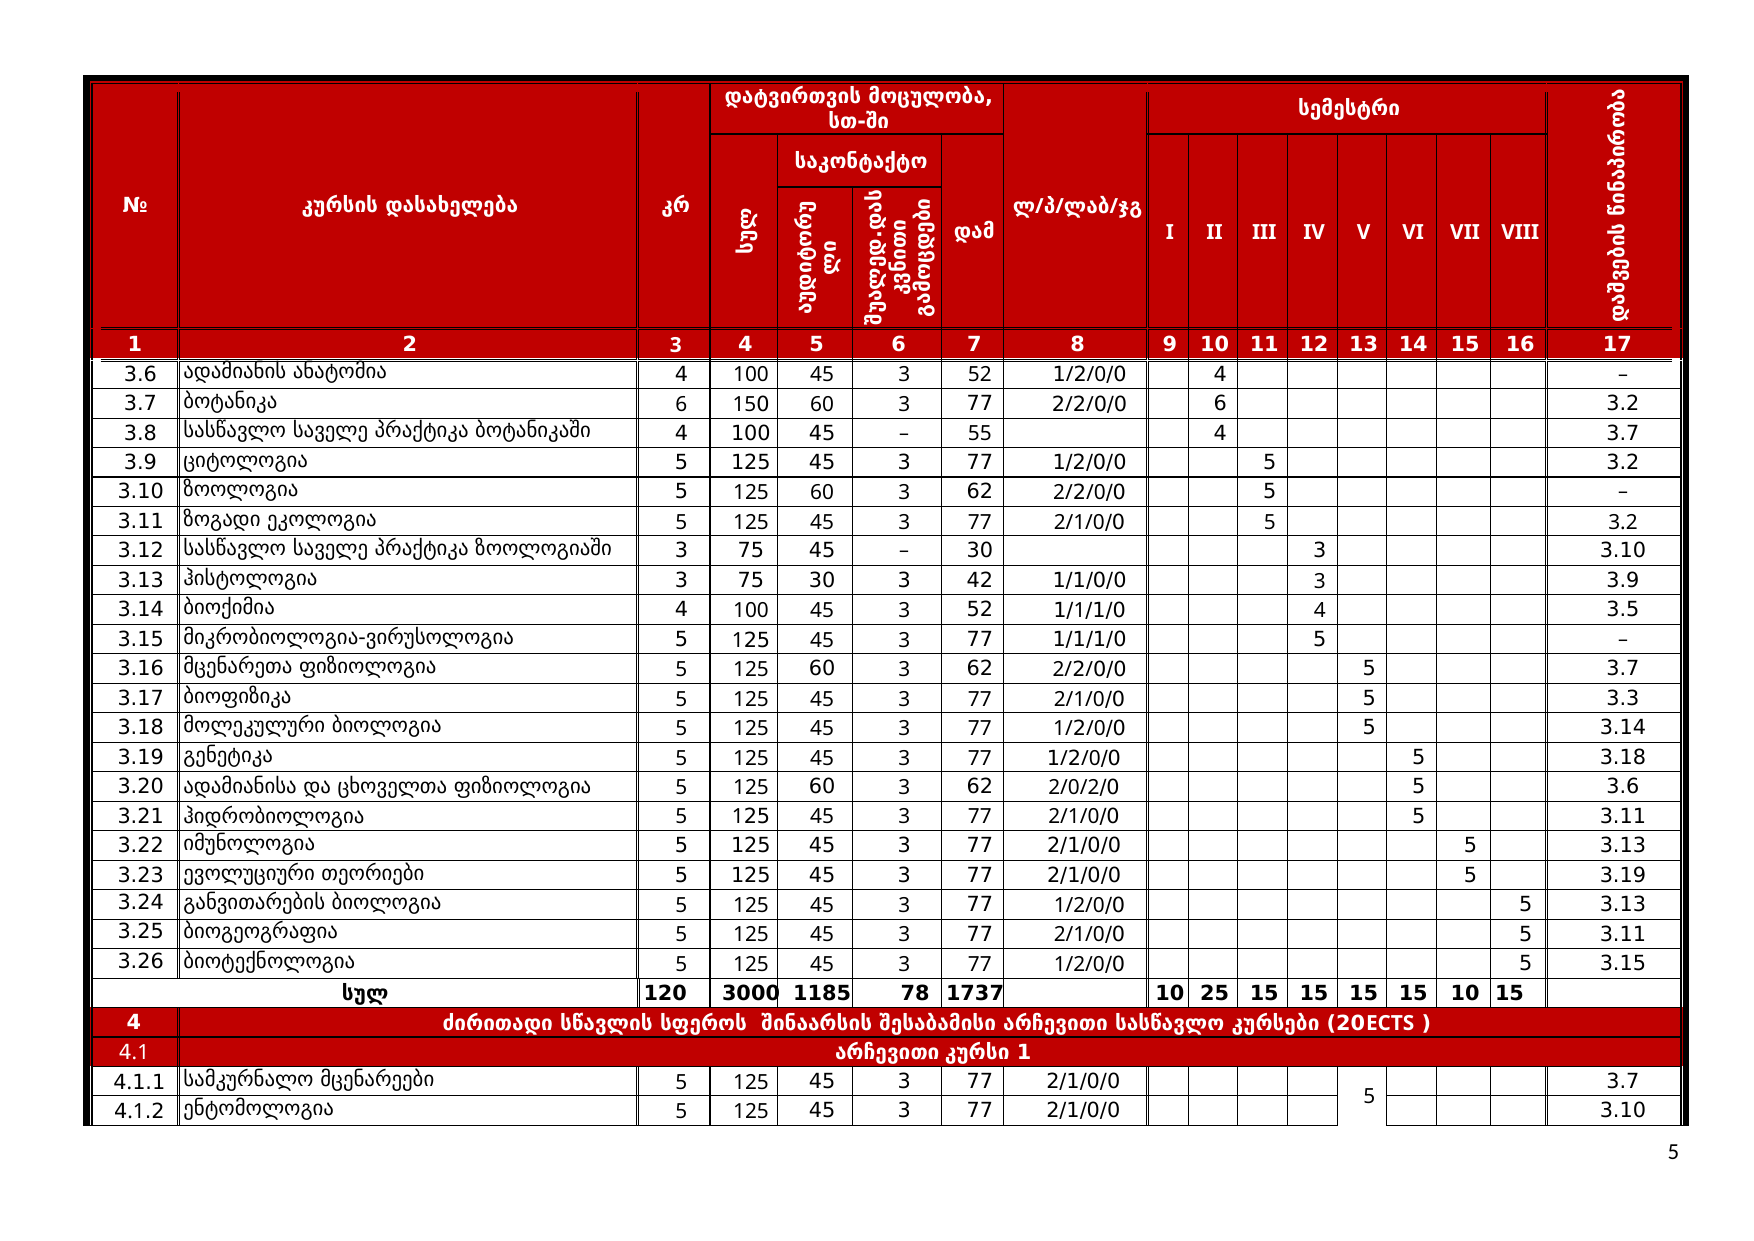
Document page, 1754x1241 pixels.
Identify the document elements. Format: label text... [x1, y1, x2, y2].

table_cell 45 [778, 1096, 852, 1125]
table_cell 3.6 [93, 359, 177, 388]
table_cell 2/1/0/0 [1004, 920, 1146, 948]
table_cell 15 [1338, 979, 1386, 1007]
table_cell 5 [1491, 920, 1545, 948]
table_cell 1/2/0/0 [1004, 743, 1146, 771]
table_cell [1387, 448, 1436, 476]
table_cell 3.2 [1548, 507, 1680, 535]
table_cell [1491, 713, 1545, 742]
table_cell [1387, 949, 1436, 977]
table_cell 62 [942, 478, 1003, 506]
table_cell 5 [639, 625, 709, 653]
table_cell 60 [778, 478, 852, 506]
table_cell [1149, 478, 1188, 506]
table_cell მცენარეთა ფიზიოლოგია [180, 654, 636, 683]
table_cell 3.7 [1548, 654, 1680, 683]
table_cell [1491, 595, 1545, 624]
table_cell 8 [1004, 330, 1146, 358]
table_cell 4 [1189, 362, 1237, 388]
table_cell [1437, 507, 1490, 535]
table_cell [1437, 743, 1490, 771]
table_cell 5 [639, 448, 709, 476]
table_cell 11 [1238, 330, 1287, 358]
table_cell 77 [942, 507, 1003, 535]
table_cell 3.10 [1548, 536, 1680, 565]
table_header ლ/პ/ლაბ/ჯგ [1004, 81, 1148, 327]
table_cell [1288, 478, 1337, 506]
table_cell [1387, 362, 1436, 388]
table_cell ციტოლოგია [180, 448, 636, 476]
table_cell [1238, 1096, 1287, 1125]
table_cell 3 [853, 1067, 941, 1095]
table_cell [1338, 595, 1386, 624]
table_cell 10 [1149, 979, 1188, 1007]
table_cell 45 [778, 831, 852, 859]
table_cell 125 [711, 448, 777, 476]
table_cell [1491, 389, 1545, 417]
table_cell სულ [711, 135, 777, 327]
table_cell 3.9 [93, 448, 177, 476]
table_cell 77 [942, 920, 1003, 948]
table_cell [1288, 654, 1337, 683]
table_cell 5 [639, 743, 709, 771]
table_cell 45 [778, 625, 852, 653]
table_cell [1238, 772, 1287, 801]
table_cell 100 [711, 362, 777, 388]
table_cell [1387, 920, 1436, 948]
table_cell [1149, 920, 1188, 948]
table_cell [1149, 654, 1188, 683]
table_cell 5 [639, 654, 709, 683]
table_cell სულ [93, 979, 637, 1007]
table_cell [1437, 802, 1490, 830]
table_cell 45 [778, 890, 852, 918]
table_cell 60 [778, 389, 852, 417]
table_cell 3.7 [1548, 419, 1680, 447]
table_cell [1387, 595, 1436, 624]
table_cell [1149, 890, 1188, 918]
table_cell [1288, 419, 1337, 447]
table_cell 52 [942, 595, 1003, 624]
table_cell VIII [1491, 135, 1545, 327]
table_cell 3.2 [1548, 389, 1680, 417]
table_cell 125 [711, 1096, 777, 1125]
table_cell 6 [853, 330, 941, 358]
table_cell [1338, 743, 1386, 771]
table_cell [1288, 507, 1337, 535]
table_cell [1189, 507, 1237, 535]
table_cell [1338, 831, 1386, 859]
table_cell 125 [711, 743, 777, 771]
table_cell 9 [1149, 330, 1188, 358]
table_cell 1/1/0/0 [1004, 566, 1146, 594]
table_cell [1149, 831, 1188, 859]
table_cell 3.2 [1548, 448, 1680, 476]
table_cell 1/1/1/0 [1004, 625, 1146, 653]
table_header დატვირთვის მოცულობა, სთ-ში [711, 84, 1003, 133]
table_cell [1288, 772, 1337, 801]
table_cell აუდიტორული [778, 188, 852, 327]
table_cell [1149, 713, 1188, 742]
table_cell 2/0/2/0 [1004, 772, 1146, 801]
table_cell 3.19 [1548, 861, 1680, 889]
table_cell [1491, 362, 1545, 388]
table_cell ჰიდრობიოლოგია [180, 802, 636, 830]
table_cell 3 [853, 566, 941, 594]
table_cell 4 [639, 419, 709, 447]
table_cell [1288, 861, 1337, 889]
table_cell [1338, 448, 1386, 476]
table_cell 125 [711, 802, 777, 830]
table_cell ბიოქიმია [180, 595, 636, 624]
table_cell ზოგადი ეკოლოგია [180, 507, 636, 535]
table_cell [1189, 625, 1237, 653]
table_cell საკონტაქტო [778, 135, 941, 186]
table_cell [1189, 1096, 1237, 1125]
table_cell 3.13 [1548, 890, 1680, 918]
table_cell 3.19 [93, 743, 177, 771]
table_cell [1288, 1096, 1337, 1125]
table_cell 30 [778, 566, 852, 594]
table_cell 6 [1189, 389, 1237, 417]
table_cell 125 [711, 920, 777, 948]
table_cell 3.22 [93, 831, 177, 859]
table_cell 3.25 [93, 920, 177, 948]
table_cell 3 [853, 743, 941, 771]
table_cell 5 [639, 920, 709, 948]
table_cell 3 [853, 920, 941, 948]
table_cell 3 [853, 949, 941, 977]
table_cell 5 [639, 772, 709, 801]
table_header კრ [638, 84, 709, 327]
table_cell [1238, 389, 1287, 417]
table_cell 2/2/0/0 [1004, 654, 1146, 683]
table_cell 77 [942, 684, 1003, 712]
table_cell 10 [1189, 330, 1237, 358]
table_cell 15 [1288, 979, 1337, 1007]
table_cell 3 [853, 625, 941, 653]
table_cell [1437, 478, 1490, 506]
table_cell 3 [853, 861, 941, 889]
table_cell [1387, 389, 1436, 417]
table_cell [1387, 478, 1436, 506]
table_cell [1149, 536, 1188, 565]
table_cell 75 [711, 566, 777, 594]
table_cell [1189, 713, 1237, 742]
table_cell [1491, 448, 1545, 476]
table_cell 3 [853, 890, 941, 918]
table_cell [1338, 949, 1386, 977]
table_cell [1491, 861, 1545, 889]
table_cell [1189, 743, 1237, 771]
table_cell 125 [711, 478, 777, 506]
table_cell [1387, 890, 1436, 918]
table_cell 3.18 [1548, 743, 1680, 771]
table_cell 2/1/0/0 [1004, 831, 1146, 859]
table_cell [1387, 566, 1436, 594]
table_cell [1491, 419, 1545, 447]
table_cell 3 [639, 566, 709, 594]
table_cell 45 [778, 713, 852, 742]
table_cell 45 [778, 507, 852, 535]
table_cell 3.11 [93, 507, 177, 535]
table_cell [1387, 684, 1436, 712]
table_cell [1338, 362, 1386, 388]
table_cell ბიოტექნოლოგია [180, 949, 636, 977]
table_cell 1/2/0/0 [1004, 448, 1146, 476]
table_cell 125 [711, 949, 777, 977]
table_cell 7 [942, 330, 1003, 358]
table_cell 77 [942, 831, 1003, 859]
table_cell 3.5 [1548, 595, 1680, 624]
table_cell 62 [942, 772, 1003, 801]
table_cell [1437, 389, 1490, 417]
table_cell [1491, 507, 1545, 535]
table_cell სასწავლო საველე პრაქტიკა ბოტანიკაში [180, 419, 636, 447]
table_cell [1437, 362, 1490, 388]
table_cell სამკურნალო მცენარეები [180, 1067, 636, 1095]
table_cell 3.21 [93, 802, 177, 830]
table_cell 45 [778, 448, 852, 476]
table_cell 5 [1387, 802, 1436, 830]
table_cell [1288, 920, 1337, 948]
table_cell [1238, 536, 1287, 565]
table_cell 100 [711, 595, 777, 624]
table_cell [1338, 507, 1386, 535]
table_cell – [1548, 478, 1680, 506]
table_cell [1437, 713, 1490, 742]
table_cell 125 [711, 772, 777, 801]
table_cell 3 [1288, 536, 1337, 565]
table_cell 125 [711, 684, 777, 712]
table_cell 3.14 [1548, 713, 1680, 742]
table_cell [1437, 419, 1490, 447]
table_cell 45 [778, 949, 852, 977]
table_cell [1189, 654, 1237, 683]
table_cell [1189, 831, 1237, 859]
table_cell [1238, 890, 1287, 918]
table_cell 125 [711, 831, 777, 859]
table_cell [1238, 595, 1287, 624]
table_cell ადამიანის ანატომია [180, 362, 636, 388]
table_cell 3.18 [93, 713, 177, 742]
table_cell [1238, 625, 1287, 653]
table_cell [1288, 949, 1337, 977]
table_cell [1338, 625, 1386, 653]
table_cell [1387, 654, 1436, 683]
table_cell 60 [778, 772, 852, 801]
table_cell შუალედ.დასკვნითი გამოცდები [853, 188, 941, 327]
table_cell 4.1.1 [93, 1067, 177, 1095]
table_cell 45 [778, 536, 852, 565]
table_cell [1491, 802, 1545, 830]
table_cell [1338, 419, 1386, 447]
table_cell 45 [778, 802, 852, 830]
table_cell [1491, 831, 1545, 859]
table_cell [1149, 362, 1188, 388]
table_cell – [1548, 359, 1681, 388]
table_cell [1437, 448, 1490, 476]
table_cell [1387, 625, 1436, 653]
table_cell 5 [1238, 507, 1287, 535]
table_cell 52 [942, 362, 1003, 388]
table_cell – [853, 419, 941, 447]
table_cell [1238, 861, 1287, 889]
table_cell [1387, 419, 1436, 447]
table_cell [1338, 802, 1386, 830]
table_cell მიკრობიოლოგია-ვირუსოლოგია [180, 625, 636, 653]
table_cell [1288, 802, 1337, 830]
table_cell 6 [639, 389, 709, 417]
table_cell [1288, 1067, 1337, 1095]
table_cell 5 [1338, 713, 1386, 742]
table_cell 3.11 [1548, 920, 1680, 948]
table_cell [1437, 920, 1490, 948]
table_cell [1189, 595, 1237, 624]
table_cell [1189, 684, 1237, 712]
table_cell [1189, 478, 1237, 506]
table_cell [1149, 772, 1188, 801]
table_cell 3000 [711, 979, 777, 1007]
table_cell 15 [1437, 330, 1490, 358]
table_cell [1238, 949, 1287, 977]
table_cell [1338, 478, 1386, 506]
table_cell 45 [778, 1067, 852, 1095]
table_cell [1149, 448, 1188, 476]
table_cell 3.26 [93, 949, 177, 977]
table_cell 2/1/0/0 [1004, 507, 1146, 535]
table_cell 5 [1491, 949, 1545, 977]
table_cell 14 [1387, 330, 1436, 358]
table_cell 3.7 [1548, 1067, 1680, 1095]
table_cell 2/1/0/0 [1004, 1096, 1146, 1125]
table_cell ევოლუციური თეორიები [180, 861, 636, 889]
table_cell 2/1/0/0 [1004, 802, 1146, 830]
table_cell 5 [639, 861, 709, 889]
table_cell 2/1/0/0 [1004, 684, 1146, 712]
table_header № [93, 84, 178, 327]
table_cell 3 [853, 362, 941, 388]
table_cell 3 [853, 831, 941, 859]
table_cell 5 [1338, 654, 1386, 683]
table_cell 1/2/0/0 [1004, 713, 1146, 742]
table_cell [1238, 566, 1287, 594]
table_cell 13 [1338, 330, 1386, 358]
table_cell 5 [639, 1096, 709, 1125]
table_cell [1238, 654, 1287, 683]
table_cell ზოოლოგია [180, 478, 636, 506]
table_cell [1189, 536, 1237, 565]
table_cell [1004, 419, 1146, 447]
table_cell [1288, 890, 1337, 918]
table_cell [1288, 743, 1337, 771]
table_cell [1437, 1067, 1490, 1095]
table_cell [1149, 802, 1188, 830]
table_cell [1149, 743, 1188, 771]
table_cell 3.8 [93, 419, 177, 447]
table_cell 3.13 [93, 566, 177, 594]
table_cell 3 [639, 536, 709, 565]
table_cell 3 [853, 389, 941, 417]
table_cell [1338, 389, 1386, 417]
table_cell სასწავლო საველე პრაქტიკა ზოოლოგიაში [180, 536, 636, 565]
table_cell 3.24 [93, 890, 177, 918]
table_cell [1288, 362, 1337, 388]
table_cell [1149, 1067, 1188, 1095]
table_cell [1387, 536, 1436, 565]
table_cell 150 [711, 389, 777, 417]
table_cell [1491, 536, 1545, 565]
table_cell [1338, 772, 1386, 801]
table_cell [1238, 920, 1287, 948]
table_cell 75 [711, 536, 777, 565]
table_cell III [1238, 135, 1287, 327]
table_cell მოლეკულური ბიოლოგია [180, 713, 636, 742]
table_cell 1737 [942, 979, 1003, 1007]
table_cell 77 [942, 861, 1003, 889]
table_cell [1149, 595, 1188, 624]
table_cell 77 [942, 625, 1003, 653]
table_cell 3 [639, 330, 709, 358]
table_cell ბიოფიზიკა [180, 684, 636, 712]
table_cell 3.13 [1548, 831, 1680, 859]
table_cell [1189, 448, 1237, 476]
table_cell [1491, 772, 1545, 801]
table_cell იმუნოლოგია [180, 831, 636, 859]
table_cell 25 [1189, 979, 1237, 1007]
table_cell – [853, 536, 941, 565]
table_cell ძირითადი სწავლის სფეროს შინაარსის შესაბამისი არჩევითი სასწავლო კურსები (20ECTS ) [180, 1008, 1680, 1036]
table_cell [1437, 536, 1490, 565]
table_cell 2/1/0/0 [1004, 1067, 1146, 1095]
table_cell 5 [639, 1067, 709, 1095]
table_cell 2/2/0/0 [1004, 478, 1146, 506]
table_cell 3.10 [1548, 1096, 1680, 1125]
table_cell 4 [1288, 595, 1337, 624]
table_cell [1491, 1067, 1545, 1095]
table_cell ჰისტოლოგია [180, 566, 636, 594]
table_cell 77 [942, 1067, 1003, 1095]
table_cell 5 [1338, 1067, 1386, 1125]
table_cell 125 [711, 861, 777, 889]
table_cell 3.14 [93, 595, 177, 624]
table_cell 45 [778, 595, 852, 624]
table_cell [1437, 654, 1490, 683]
table_cell 5 [1338, 684, 1386, 712]
table_cell [1338, 566, 1386, 594]
table_cell [1437, 772, 1490, 801]
table_cell 4.1.2 [93, 1096, 177, 1125]
table_cell 1 [93, 327, 177, 358]
table_cell [1238, 684, 1287, 712]
table_cell [1004, 536, 1146, 565]
table_cell 3.6 [1548, 772, 1680, 801]
table_cell 120 [640, 979, 709, 1007]
table_cell [1491, 566, 1545, 594]
table_cell 5 [778, 330, 852, 358]
table_cell [1437, 625, 1490, 653]
table_cell 5 [639, 890, 709, 918]
table_cell 125 [711, 625, 777, 653]
table_cell 5 [1238, 448, 1287, 476]
table_cell 3 [853, 713, 941, 742]
table_cell 30 [942, 536, 1003, 565]
table_cell 3.11 [1548, 802, 1680, 830]
table_cell 5 [1387, 772, 1436, 801]
table_cell 5 [639, 831, 709, 859]
table_cell [1189, 949, 1237, 977]
table_cell 3 [853, 654, 941, 683]
table_cell 3 [853, 772, 941, 801]
table_cell [1004, 979, 1146, 1007]
table_cell 3.15 [93, 625, 177, 653]
table_cell 3 [853, 802, 941, 830]
table_cell 1/2/0/0 [1004, 362, 1146, 388]
table_cell 10 [1437, 979, 1490, 1007]
table_cell 17 [1548, 327, 1681, 358]
table_cell [1338, 861, 1386, 889]
table_cell [1149, 566, 1188, 594]
table_cell [1288, 389, 1337, 417]
table_cell 45 [778, 743, 852, 771]
table_cell 3.7 [93, 389, 177, 417]
table_cell [1189, 772, 1237, 801]
table_cell 78 [853, 979, 941, 1007]
table_cell – [1548, 625, 1680, 653]
table_cell [1491, 684, 1545, 712]
table_cell [1238, 713, 1287, 742]
table_cell 77 [942, 890, 1003, 918]
table_cell 45 [778, 920, 852, 948]
table_cell II [1189, 135, 1237, 327]
table_cell 3.12 [93, 536, 177, 565]
table_cell [1491, 743, 1545, 771]
table_cell 125 [711, 713, 777, 742]
table_cell [1189, 920, 1237, 948]
table_cell 3 [853, 507, 941, 535]
table_cell 3.10 [93, 478, 177, 506]
table_cell [1288, 448, 1337, 476]
table_cell [1338, 890, 1386, 918]
table_cell განვითარების ბიოლოგია [180, 890, 636, 918]
table_cell 62 [942, 654, 1003, 683]
table_cell [1189, 890, 1237, 918]
table_cell 15 [1238, 979, 1287, 1007]
table_cell არჩევითი კურსი 1 [180, 1038, 1680, 1066]
table_cell 15 [1491, 979, 1545, 1007]
table_cell [1338, 920, 1386, 948]
table_cell 77 [942, 389, 1003, 417]
table_cell გენეტიკა [180, 743, 636, 771]
table_cell [1238, 743, 1287, 771]
table_cell 1/1/1/0 [1004, 595, 1146, 624]
table_cell [1387, 831, 1436, 859]
table_cell [1437, 566, 1490, 594]
table_cell ბოტანიკა [180, 389, 636, 417]
table_cell V [1338, 135, 1386, 327]
table_cell 45 [778, 684, 852, 712]
table_cell 3 [853, 684, 941, 712]
table_cell [1238, 419, 1287, 447]
table_cell 3 [853, 595, 941, 624]
table_cell [1288, 713, 1337, 742]
table_cell 3.20 [93, 772, 177, 801]
table_cell 3.17 [93, 684, 177, 712]
table_cell ადამიანისა და ცხოველთა ფიზიოლოგია [180, 772, 636, 801]
table_cell [1238, 802, 1287, 830]
table_cell 5 [639, 949, 709, 977]
table_cell 77 [942, 448, 1003, 476]
table_cell [1288, 684, 1337, 712]
table_cell [1491, 478, 1545, 506]
table_cell [1149, 1096, 1188, 1125]
table_cell [1189, 861, 1237, 889]
table_cell [1387, 713, 1436, 742]
table_cell [1149, 507, 1188, 535]
table_cell [1491, 1096, 1545, 1125]
table_cell 16 [1491, 330, 1545, 358]
table_cell 77 [942, 802, 1003, 830]
table_cell 4 [1189, 419, 1237, 447]
table_header კურსის დასახელება [178, 81, 638, 327]
table_cell 5 [1491, 890, 1545, 918]
table_cell 4.1 [93, 1038, 177, 1066]
table_cell [1238, 362, 1287, 388]
table_cell [1338, 536, 1386, 565]
table_cell 2 [180, 330, 636, 358]
table_cell IV [1288, 135, 1337, 327]
table_cell [1189, 566, 1237, 594]
table_cell [1437, 949, 1490, 977]
table_cell [1149, 389, 1188, 417]
table_cell 3 [1288, 566, 1337, 594]
table_cell [1149, 625, 1188, 653]
table_cell 3.16 [93, 654, 177, 683]
table_cell [1149, 684, 1188, 712]
table_cell [1149, 861, 1188, 889]
table_cell I [1149, 135, 1188, 327]
table_cell 3.15 [1548, 949, 1680, 977]
table_cell 45 [778, 419, 852, 447]
table_cell 55 [942, 419, 1003, 447]
table_cell [1437, 1096, 1490, 1125]
table_cell 5 [639, 507, 709, 535]
table_cell 77 [942, 949, 1003, 977]
table_cell [1491, 625, 1545, 653]
table_cell 5 [639, 684, 709, 712]
table_cell [1189, 1067, 1237, 1095]
table_cell ბიოგეოგრაფია [180, 920, 636, 948]
table_cell [1387, 1096, 1436, 1125]
table_cell 125 [711, 890, 777, 918]
table_cell [1238, 1067, 1287, 1095]
table_cell 3.3 [1548, 684, 1680, 712]
table_cell ენტომოლოგია [180, 1096, 636, 1125]
table_cell 77 [942, 713, 1003, 742]
table_cell [1238, 831, 1287, 859]
table_cell 125 [711, 654, 777, 683]
table_cell 42 [942, 566, 1003, 594]
table_cell 3 [853, 478, 941, 506]
table_cell [1189, 802, 1237, 830]
table_cell [1548, 979, 1680, 1007]
table_cell 12 [1288, 330, 1337, 358]
table_cell 100 [711, 419, 777, 447]
table_cell VII [1437, 135, 1490, 327]
table_cell 5 [1437, 861, 1490, 889]
table_header დაშვების წინაპირობა [1547, 84, 1680, 327]
table_cell 77 [942, 743, 1003, 771]
table_cell 4 [711, 330, 777, 358]
table_cell 5 [1437, 831, 1490, 859]
table_cell 3.23 [93, 861, 177, 889]
table_cell 60 [778, 654, 852, 683]
table_cell 45 [778, 362, 852, 388]
table_cell [1437, 890, 1490, 918]
table_cell 45 [778, 861, 852, 889]
table_cell [1491, 654, 1545, 683]
table_cell 5 [639, 802, 709, 830]
table_cell 5 [1288, 625, 1337, 653]
table_cell 5 [1387, 743, 1436, 771]
table_cell [1437, 684, 1490, 712]
table_cell VI [1387, 135, 1436, 327]
table_cell [1387, 507, 1436, 535]
table_cell 2/2/0/0 [1004, 389, 1146, 417]
table_cell 1/2/0/0 [1004, 890, 1146, 918]
table_cell 15 [1387, 979, 1436, 1007]
table_cell 125 [711, 1067, 777, 1095]
table_cell [1149, 419, 1188, 447]
table_cell 5 [1238, 478, 1287, 506]
table_cell 4 [93, 1008, 177, 1036]
table_cell [1288, 831, 1337, 859]
table_cell 4 [639, 362, 709, 388]
table_header სემესტრი [1148, 81, 1547, 133]
table_cell 1185 [778, 979, 852, 1007]
table_cell [1437, 595, 1490, 624]
table_cell 125 [711, 507, 777, 535]
table_cell [1387, 1067, 1436, 1095]
table_cell 5 [639, 713, 709, 742]
table_cell 3 [853, 448, 941, 476]
table_cell დამ [942, 135, 1003, 327]
table_cell 1/2/0/0 [1004, 949, 1146, 977]
table_cell 4 [639, 595, 709, 624]
table_cell 5 [639, 478, 709, 506]
table_cell [1387, 861, 1436, 889]
table_cell [1149, 949, 1188, 977]
table_cell 3 [853, 1096, 941, 1125]
table_cell 3.9 [1548, 566, 1680, 594]
table_cell 2/1/0/0 [1004, 861, 1146, 889]
table_cell 77 [942, 1096, 1003, 1125]
